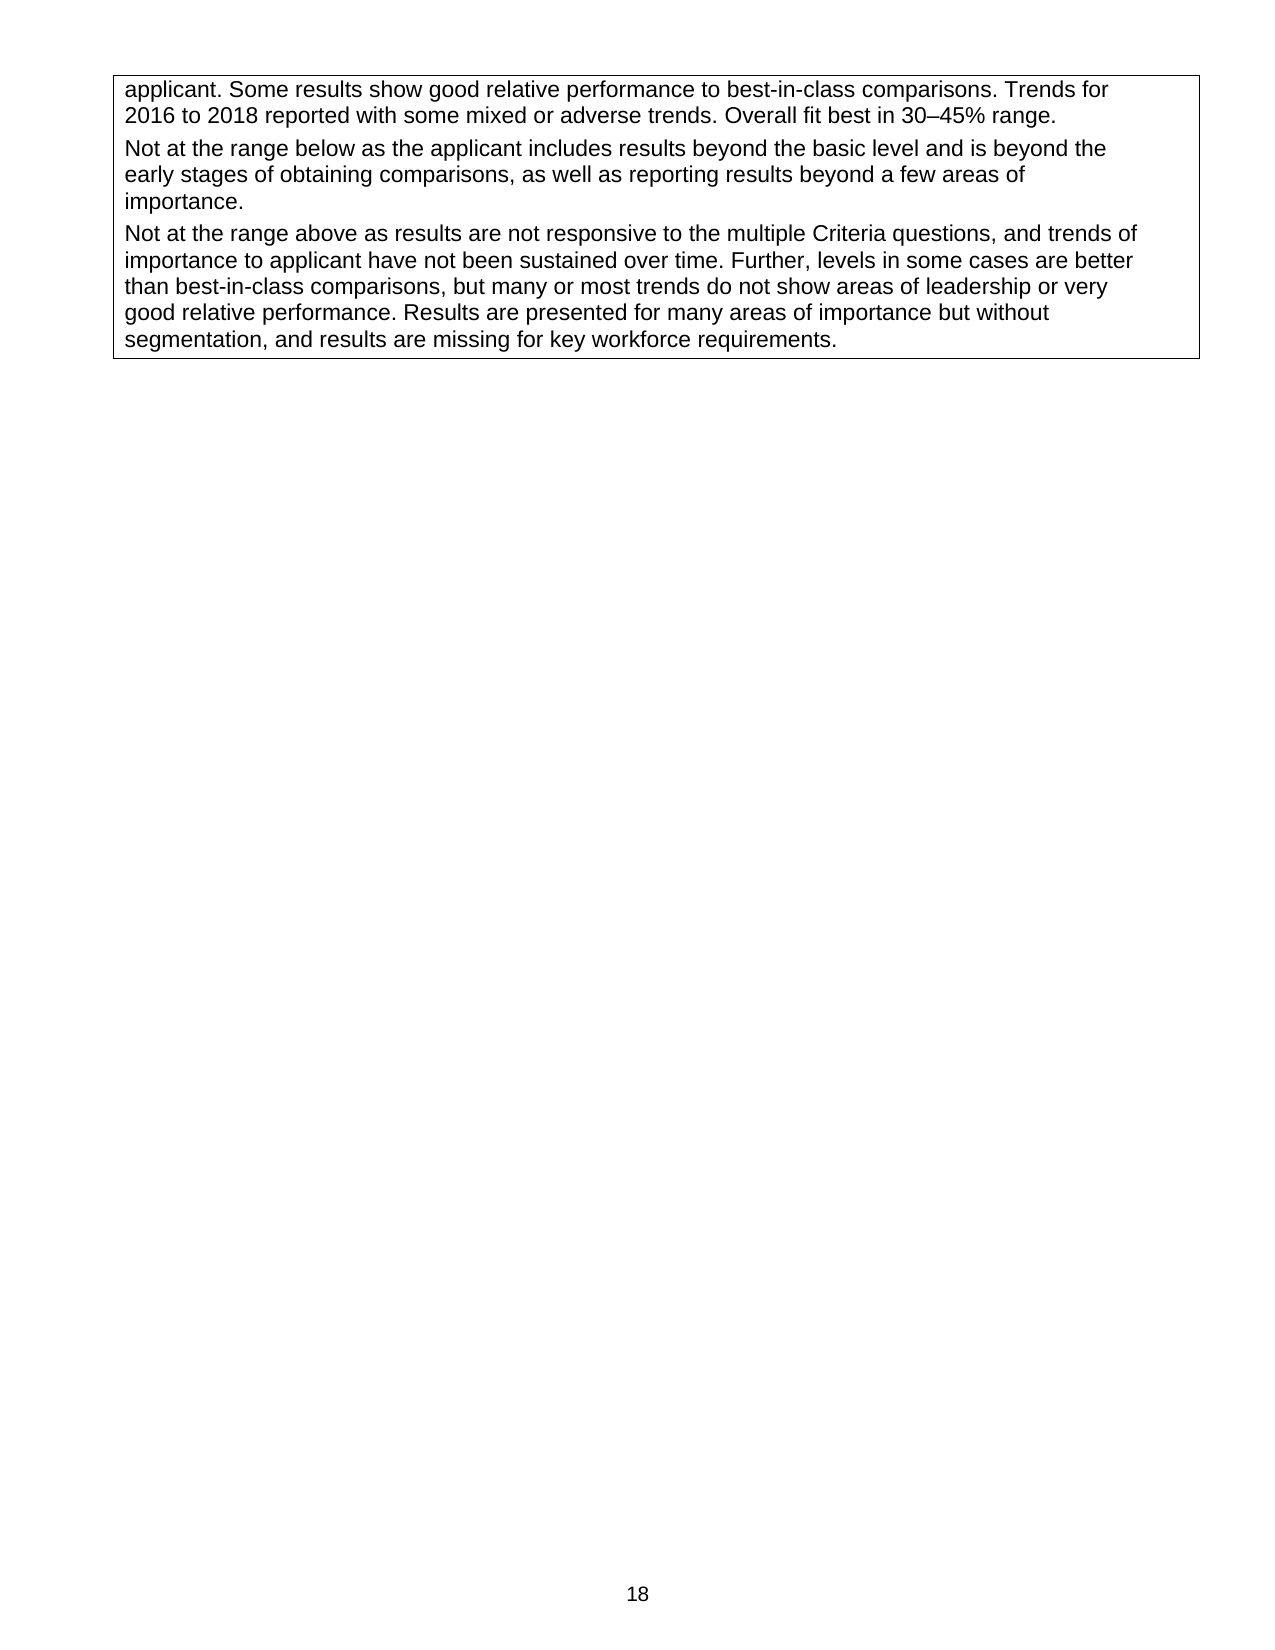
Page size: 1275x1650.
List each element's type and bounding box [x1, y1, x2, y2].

table_header [114, 76, 1199, 358]
